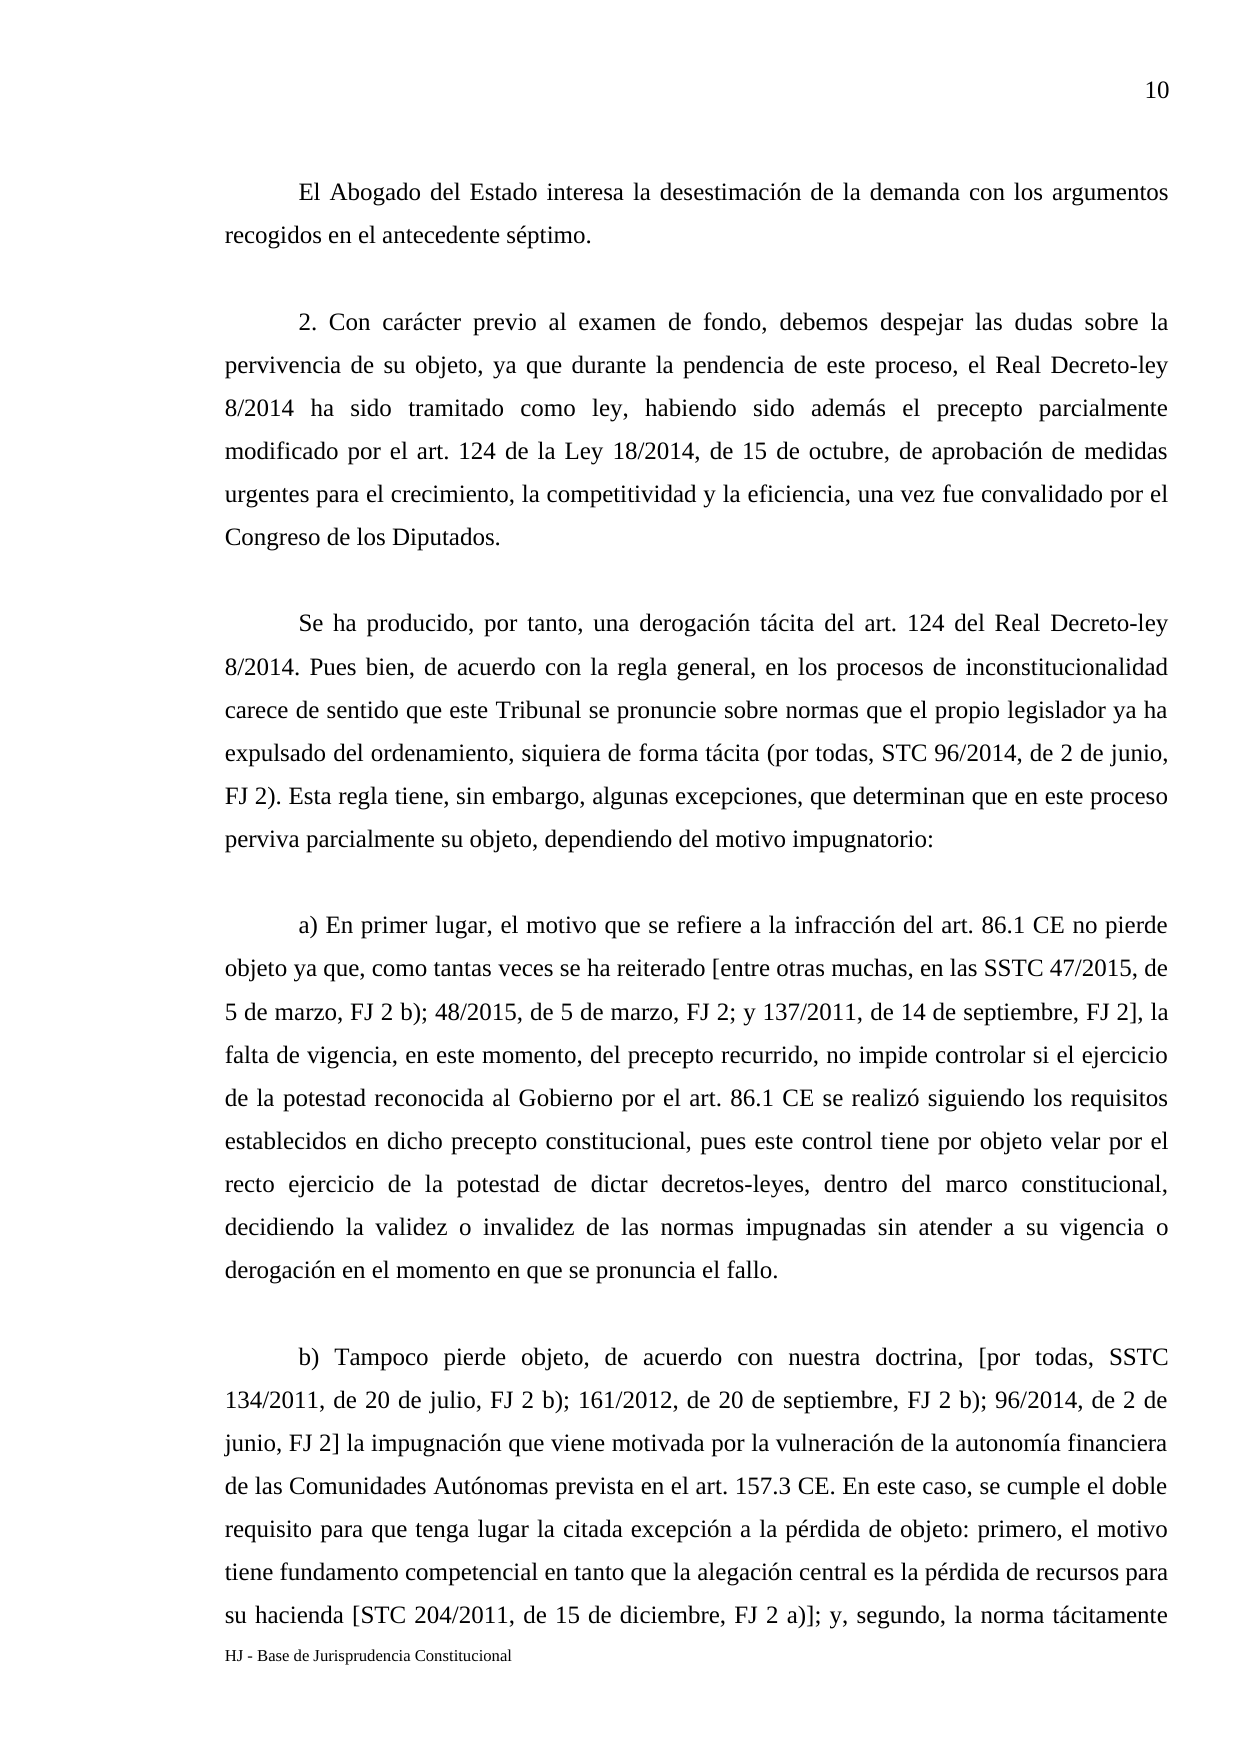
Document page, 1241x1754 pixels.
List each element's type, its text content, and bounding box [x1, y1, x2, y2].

text El Abogado del Estado interesa la desestimación de la demanda con los argumentos recogidos en el antecedente séptimo. [224, 177, 1169, 249]
text a) En primer lugar, el motivo que se refiere a la infracción del art. 86.1 CE no pierde objeto ya que, como tantas veces se ha reiterado [entre otras muchas, en las SSTC 47/2015, de 5 de marzo, FJ 2 b); 48/2015, de 5 de marzo, FJ 2; y 137/2011, de 14 de septiembre, FJ 2], la falta de vigencia, en este momento, del precepto recurrido, no impide controlar si el ejercicio de la potestad reconocida al Gobierno por el art. 86.1 CE se realizó siguiendo los requisitos establecidos en dicho precepto constitucional, pues este control tiene por objeto velar por el recto ejercicio de la potestad de dictar decretos-leyes, dentro del marco constitucional, decidiendo la validez o invalidez de las normas impugnadas sin atender a su vigencia o derogación en el momento en que se pronuncia el fallo. [224, 910, 1169, 1284]
text 2. Con carácter previo al examen de fondo, debemos despejar las dudas sobre la pervivencia de su objeto, ya que durante la pendencia de este proceso, el Real Decreto-ley 8/2014 ha sido tramitado como ley, habiendo sido además el precepto parcialmente modificado por el art. 124 de la Ley 18/2014, de 15 de octubre, de aprobación de medidas urgentes para el crecimiento, la competitividad y la eficiencia, una vez fue convalidado por el Congreso de los Diputados. [224, 307, 1169, 551]
text Se ha producido, por tanto, una derogación tácita del art. 124 del Real Decreto-ley 8/2014. Pues bien, de acuerdo con la regla general, en los procesos de inconstitucionalidad carece de sentido que este Tribunal se pronuncie sobre normas que el propio legislador ya ha expulsado del ordenamiento, siquiera de forma tácita (por todas, STC 96/2014, de 2 de junio, FJ 2). Esta regla tiene, sin embargo, algunas excepciones, que determinan que en este proceso perviva parcialmente su objeto, dependiendo del motivo impugnatorio: [224, 608, 1169, 853]
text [224, 1342, 1169, 1629]
